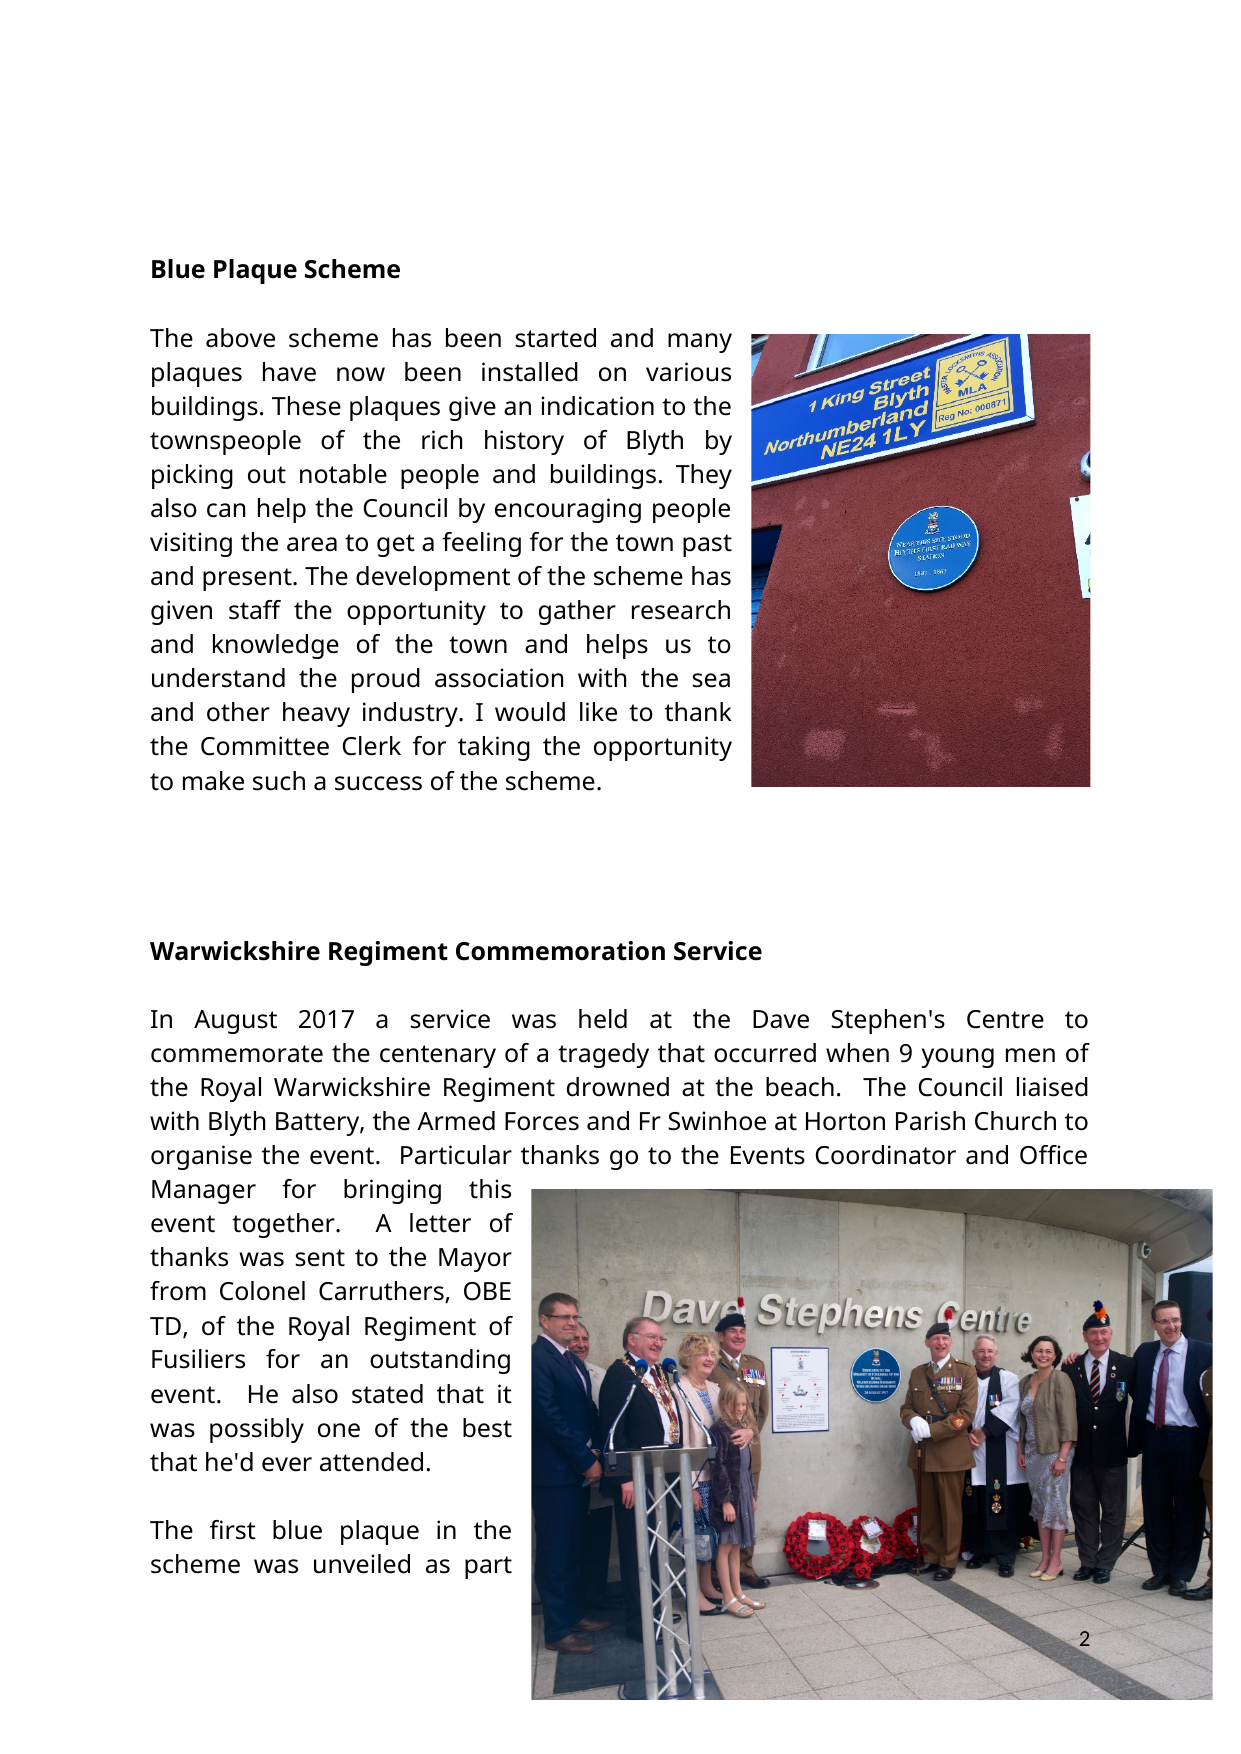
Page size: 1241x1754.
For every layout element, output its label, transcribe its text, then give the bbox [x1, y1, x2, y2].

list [150, 1512, 1090, 1581]
picture [531, 1189, 1213, 1700]
list In August 2017 a service was held at the Dave Stephen's Centre to commemorate the centenary of a tragedy that occurred when 9 young men of the Royal Warwickshire Regiment drowned at the beach. The Council liaised with Blyth Battery, the Armed Forces and Fr Swinhoe at Horton Parish Church to organise the event. Particular thanks go to the Events Coordinator and Office Manager for bringing this event together. A letter of thanks was sent to the Mayor from Colonel Carruthers, OBE TD, of the Royal Regiment of Fusiliers for an outstanding event. He also stated that it was possibly one of the best that he'd ever attended. [150, 1002, 1090, 1478]
picture [751, 334, 1091, 787]
list Blue Plaque Scheme [150, 252, 1090, 286]
list Warwickshire Regiment Commemoration Service [150, 933, 1090, 967]
